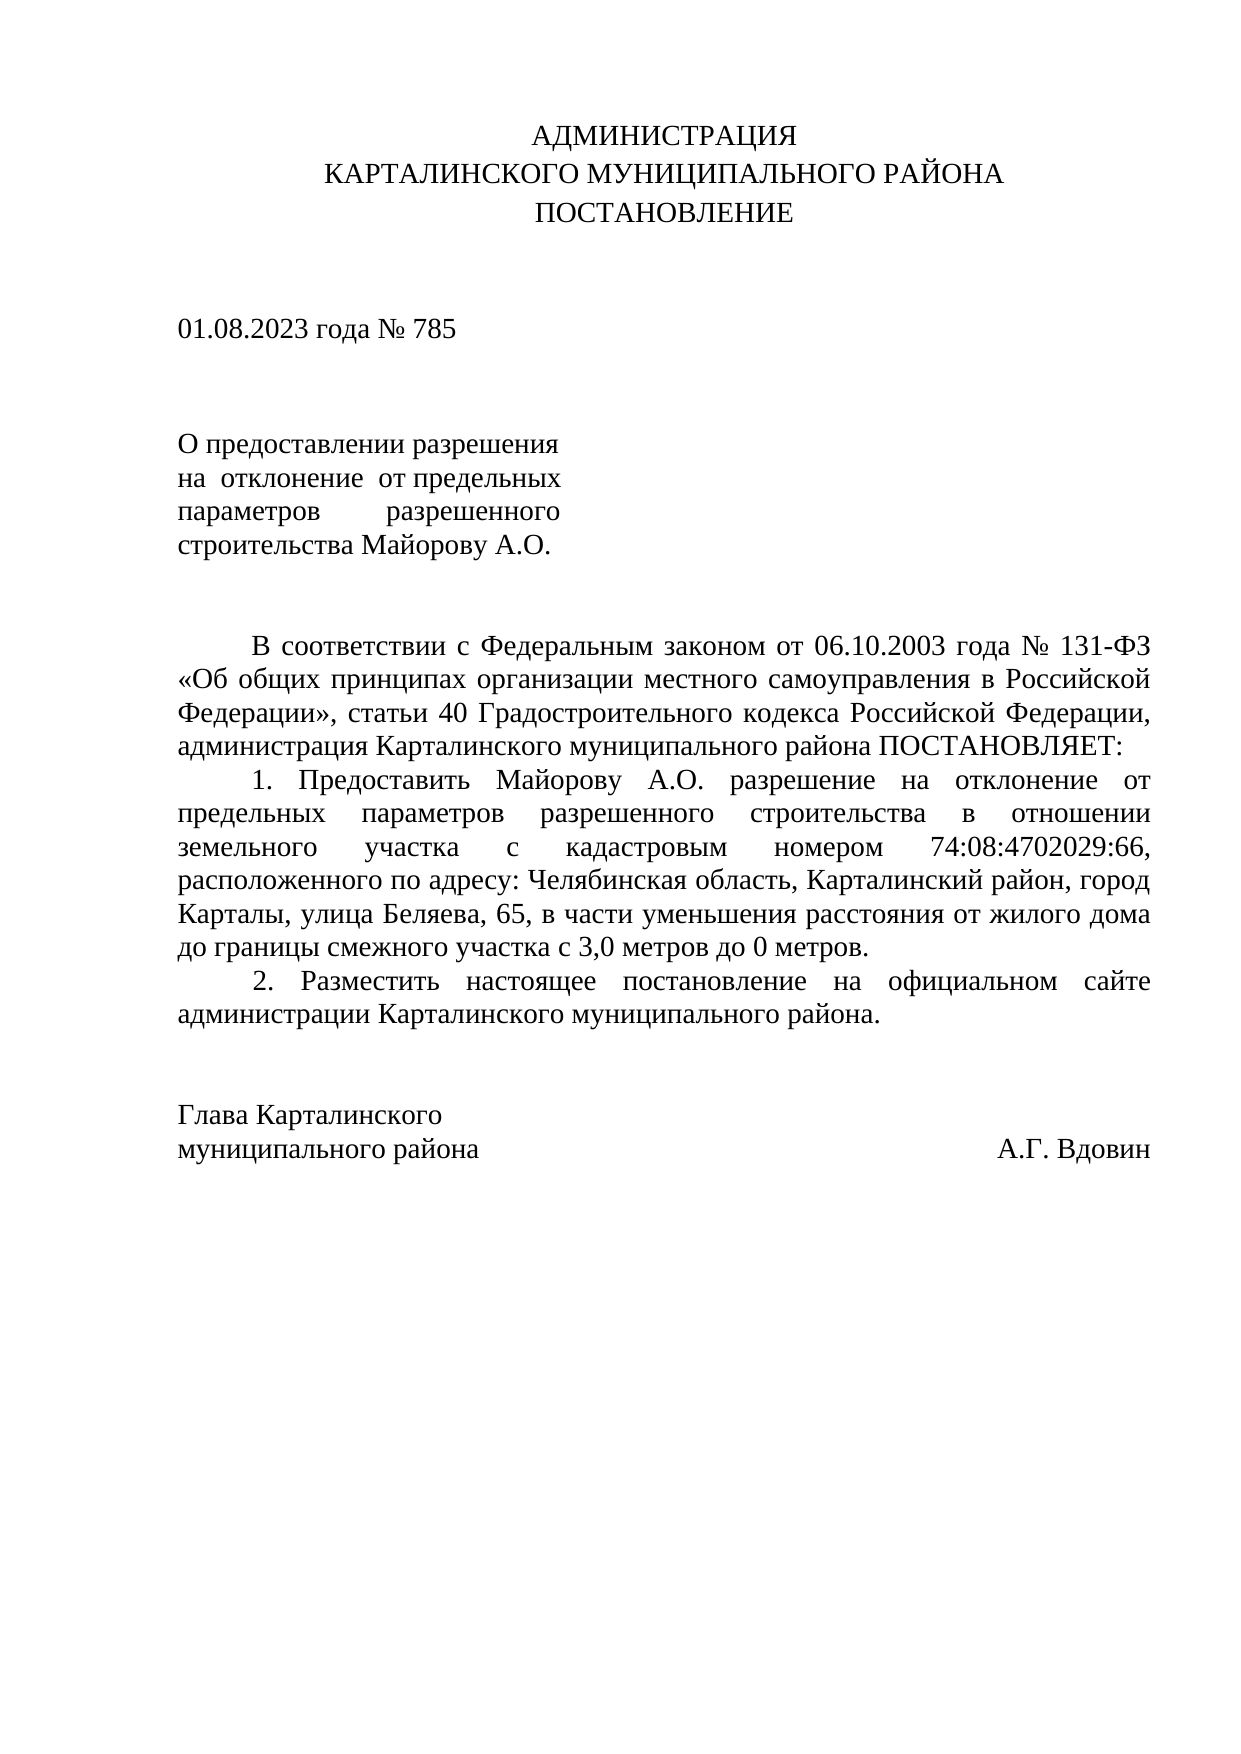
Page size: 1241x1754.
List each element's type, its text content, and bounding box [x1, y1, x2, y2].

text ПОСТАНОВЛЕНИЕ [177, 195, 1152, 229]
text АДМИНИСТРАЦИЯ [177, 118, 1152, 152]
text 1. Предоставить Майорову А.О. разрешение на отклонение от предельных параметров разрешенного строительства в отношении земельного участка с кадастровым номером 74:08:4702029:66, расположенного по адресу: Челябинская область, Карталинский район, город Карталы, улица Беляева, 65, в части уменьшения расстояния от жилого дома до границы смежного участка с 3,0 метров до 0 метров. [177, 762, 1152, 963]
text В соответствии с Федеральным законом от 06.10.2003 года № 131-ФЗ «Об общих принципах организации местного самоуправления в Российской Федерации», статьи 40 Градостроительного кодекса Российской Федерации, администрация Карталинского муниципального района ПОСТАНОВЛЯЕТ: [177, 628, 1152, 762]
text Глава Карталинского [177, 1097, 1152, 1131]
text на отклонение от предельных [177, 460, 1152, 493]
text КАРТАЛИНСКОГО МУНИЦИПАЛЬНОГО РАЙОНА [177, 157, 1152, 190]
text муниципального района А.Г. Вдовин [177, 1131, 1152, 1164]
text параметров разрешенного [177, 493, 1152, 527]
text строительства Майорову А.О. [177, 527, 1152, 561]
text 01.08.2023 года № 785 [177, 311, 1152, 344]
list 2. Разместить настоящее постановление на официальном сайте администрации Карталинского муниципального района. [177, 963, 1152, 1030]
text О предоставлении разрешения [177, 426, 1152, 460]
